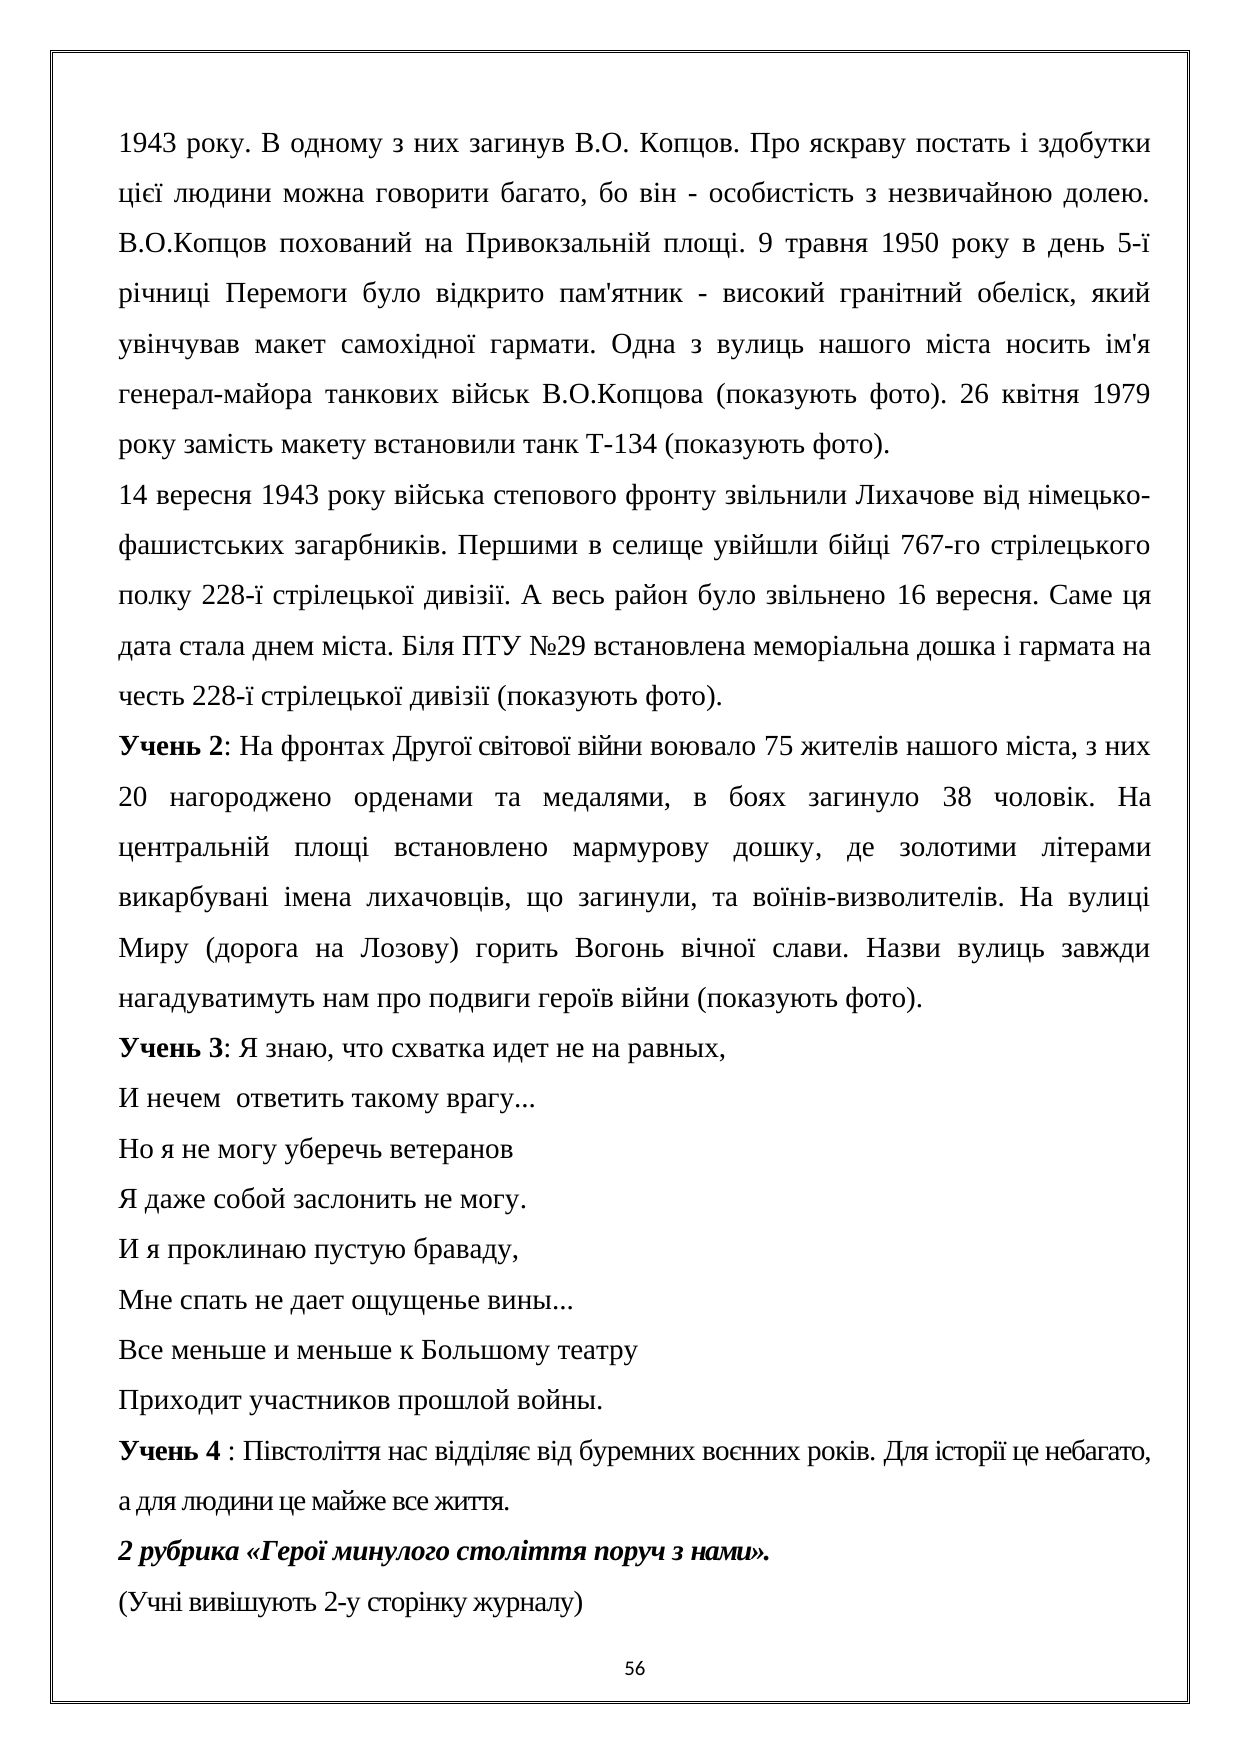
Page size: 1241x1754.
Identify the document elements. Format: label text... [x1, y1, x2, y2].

text И я проклинаю пустую браваду, [118, 1232, 1152, 1265]
text (Учні вивішують 2-у сторінку журналу) [118, 1584, 1152, 1617]
text Учень 3: Я знаю, что схватка идет не на равных, [118, 1030, 1152, 1064]
text 2 рубрика «Герої минулого століття поруч з нами». [118, 1533, 1152, 1567]
text Мне спать не дает ощущенье вины... [118, 1282, 1152, 1315]
text Приходит участников прошлой войны. [118, 1382, 1152, 1416]
text Но я не могу уберечь ветеранов [118, 1131, 1152, 1164]
text Учень 4 : Півстоліття нас відділяє від буремних воєнних років. Для історії це небагато, а для людини це майже все життя. [118, 1433, 1152, 1517]
text Я даже собой заслонить не могу. [118, 1181, 1152, 1215]
text Все меньше и меньше к Большому театру [118, 1332, 1152, 1366]
text И нечем ответить такому врагу... [118, 1081, 1152, 1114]
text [118, 125, 1152, 460]
text 14 вересня 1943 року війська степового фронту звільнили Лихачове від німецько-фашистських загарбників. Першими в селище увійшли бійці 767-го стрілецького полку 228-ї стрілецької дивізії. А весь район було звільнено 16 вересня. Саме ця дата стала днем міста. Біля ПТУ №29 встановлена меморіальна дошка і гармата на честь 228-ї стрілецької дивізії (показують фото). [118, 477, 1152, 712]
text Учень 2: На фронтах Другої світової війни воювало 75 жителів нашого міста, з них 20 нагороджено орденами та медалями, в боях загинуло 38 чоловік. На центральній площі встановлено мармурову дошку, де золотими літерами викарбувані імена лихачовців, що загинули, та воїнів-визволителів. На вулиці Миру (дорога на Лозову) горить Вогонь вічної слави. Назви вулиць завжди нагадуватимуть нам про подвиги героїв війни (показують фото). [118, 728, 1152, 1013]
